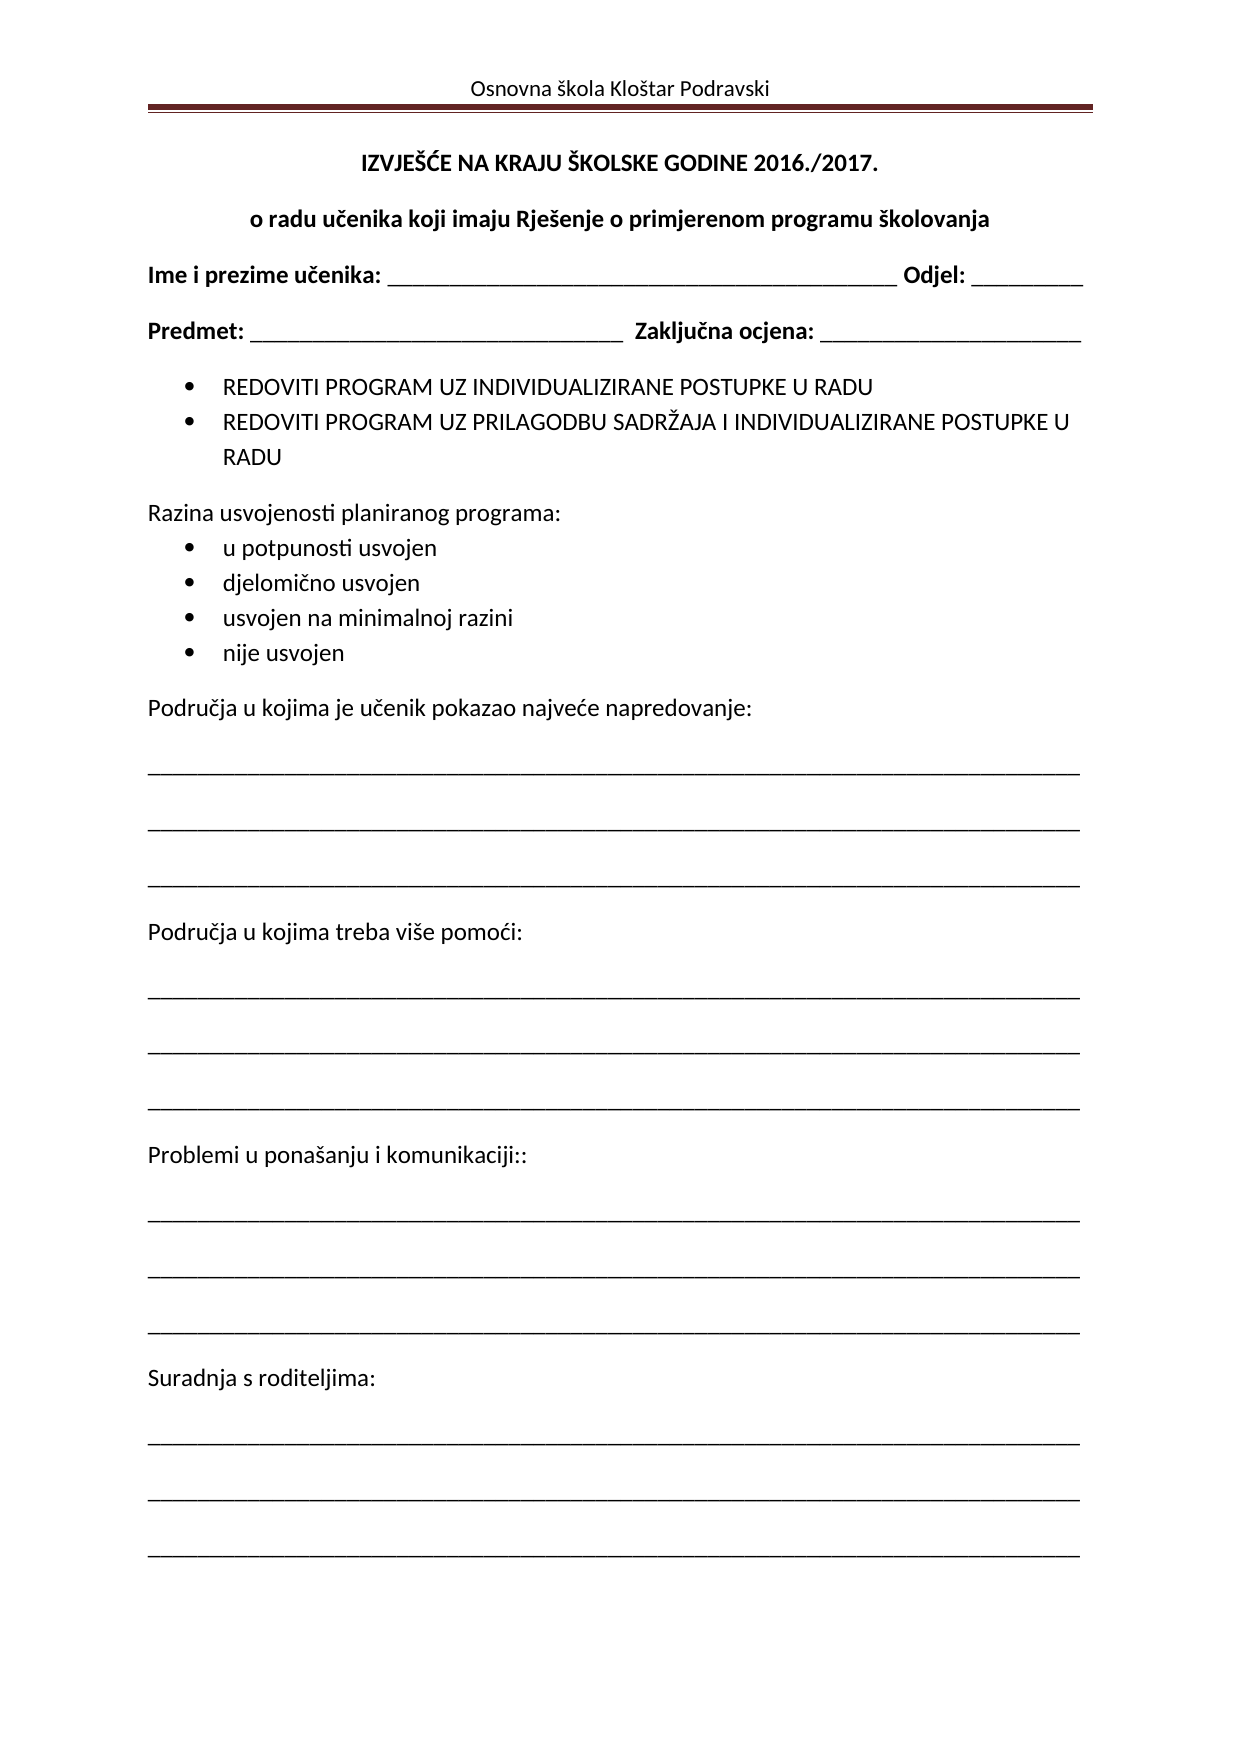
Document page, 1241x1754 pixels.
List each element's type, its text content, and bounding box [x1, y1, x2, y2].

text ___________________________________________________________________________ [148, 1307, 1093, 1337]
list u potpunosti usvojen [185, 532, 1093, 562]
text ___________________________________________________________________________ [148, 1195, 1093, 1226]
text ___________________________________________________________________________ [148, 860, 1093, 891]
list djelomično usvojen [185, 567, 1093, 597]
text ___________________________________________________________________________ [148, 1251, 1093, 1281]
text o radu učenika koji imaju Rješenje o primjerenom programu školovanja [148, 203, 1093, 234]
text Područja u kojima treba više pomoći: [148, 916, 1093, 946]
text ___________________________________________________________________________ [148, 1028, 1093, 1058]
text Predmet: ______________________________ Zaključna ocjena: _____________________ [148, 315, 1093, 346]
list REDOVITI PROGRAM UZ PRILAGODBU SADRŽAJA I INDIVIDUALIZIRANE POSTUPKE U RADU [185, 406, 1093, 471]
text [148, 1474, 1093, 1505]
text Područja u kojima je učenik pokazao najveće napredovanje: [148, 693, 1093, 723]
text Suradnja s roditeljima: [148, 1363, 1093, 1393]
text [148, 1418, 1093, 1449]
text ___________________________________________________________________________ [148, 1083, 1093, 1114]
text IZVJEŠĆE NA KRAJU ŠKOLSKE GODINE 2016./2017. [148, 148, 1093, 178]
list usvojen na minimalnoj razini [185, 602, 1093, 632]
list nije usvojen [185, 637, 1093, 667]
list REDOVITI PROGRAM UZ INDIVIDUALIZIRANE POSTUPKE U RADU [185, 371, 1093, 401]
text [148, 1530, 1093, 1561]
text Problemi u ponašanju i komunikaciji:: [148, 1139, 1093, 1170]
text Razina usvojenosti planiranog programa: [148, 497, 1093, 527]
text Ime i prezime učenika: _________________________________________ Odjel: _________ [148, 259, 1093, 290]
text ___________________________________________________________________________ [148, 972, 1093, 1002]
text ___________________________________________________________________________ [148, 804, 1093, 835]
text ___________________________________________________________________________ [148, 748, 1093, 779]
